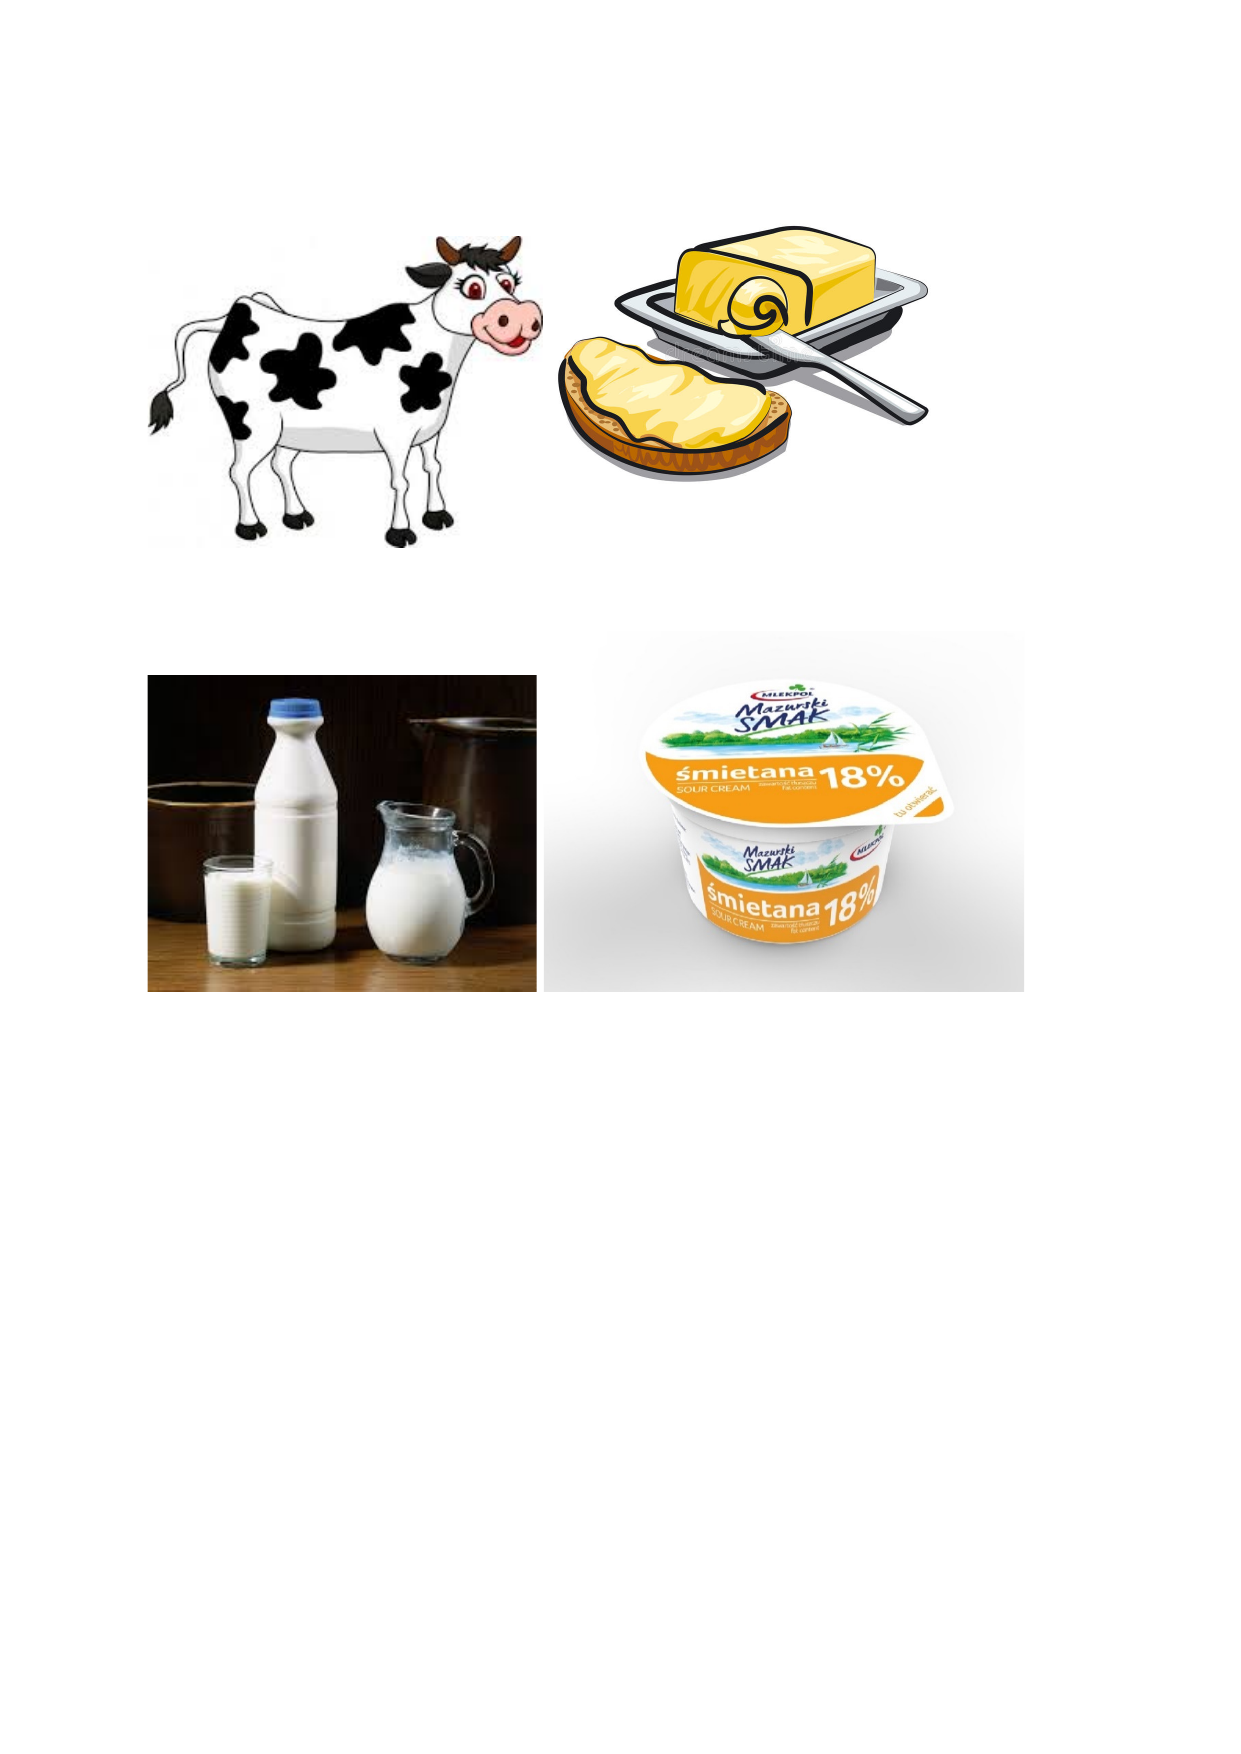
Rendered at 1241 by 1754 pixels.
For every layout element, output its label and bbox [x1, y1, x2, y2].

picture [147, 147, 943, 548]
picture [147, 675, 537, 992]
picture [543, 631, 1025, 992]
